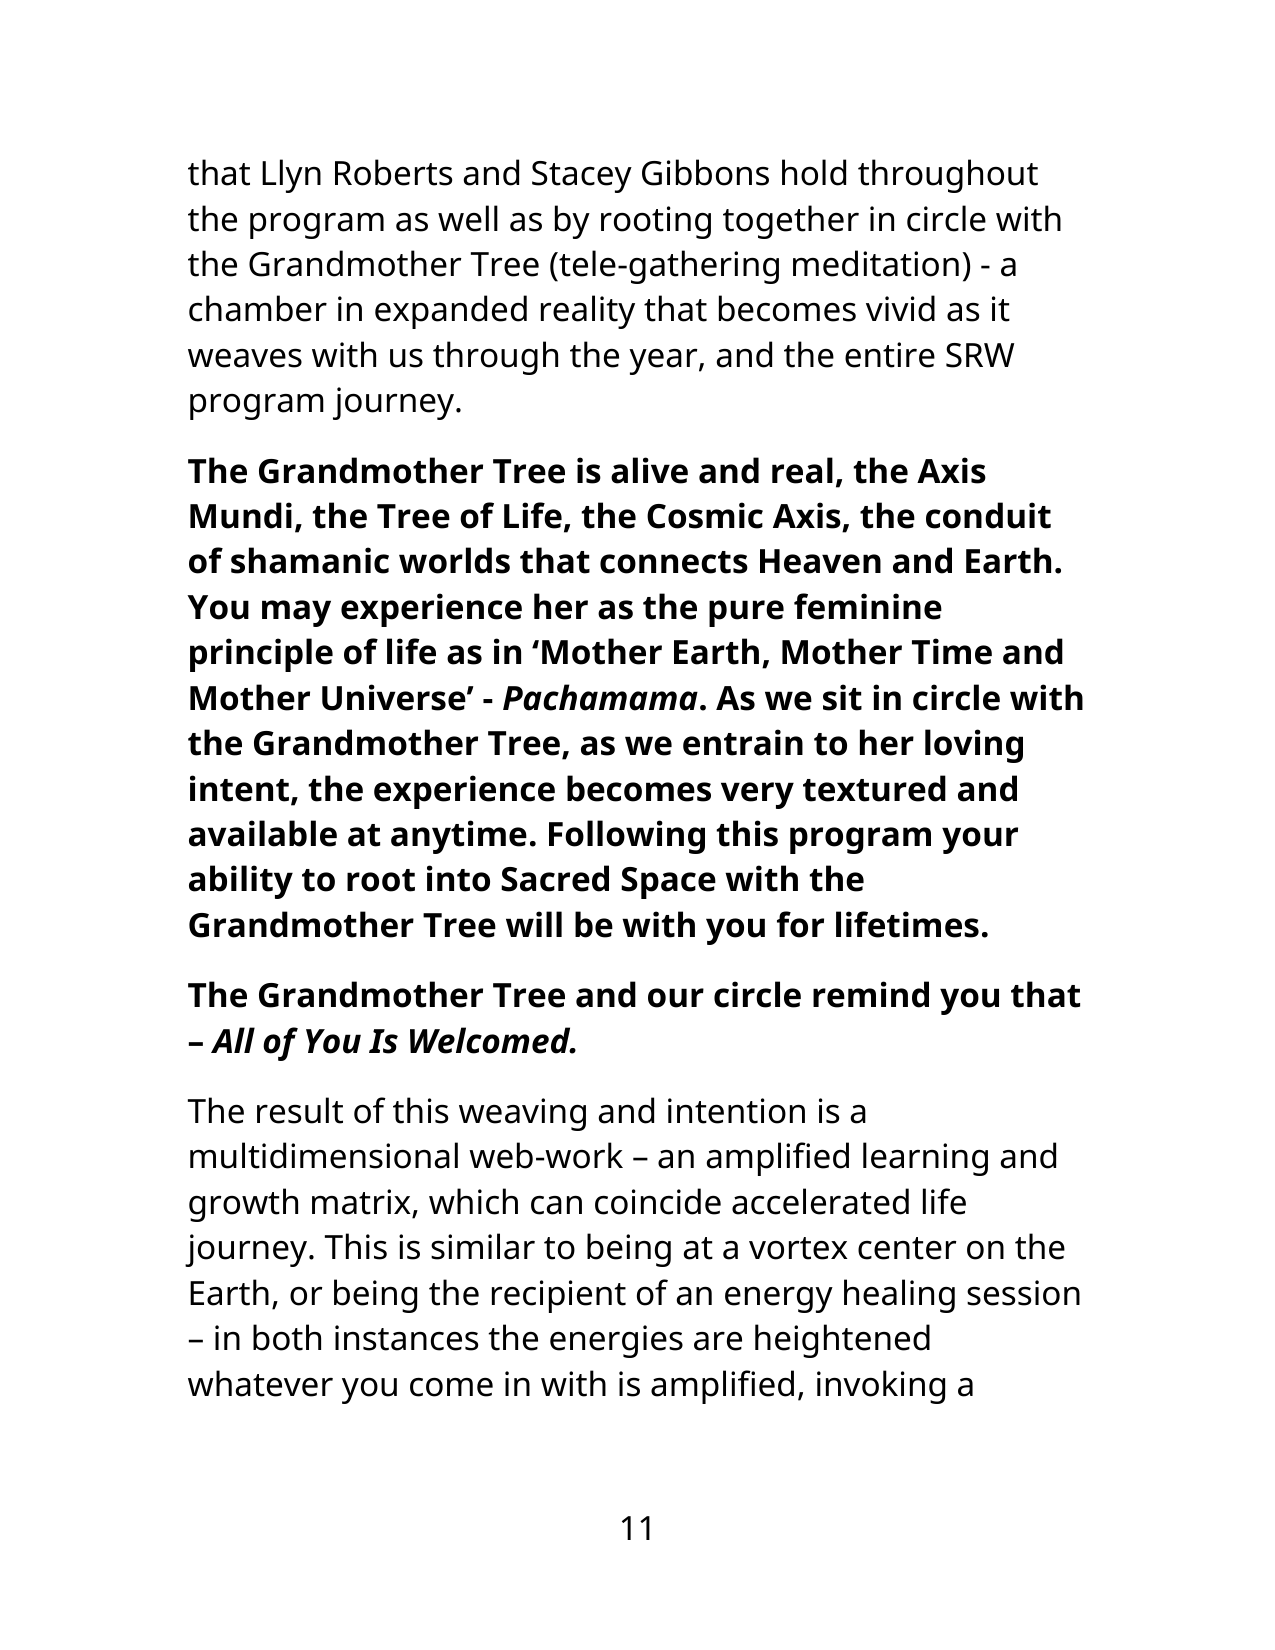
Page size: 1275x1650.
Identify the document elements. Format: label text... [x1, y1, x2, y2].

text The Grandmother Tree is alive and real, the Axis Mundi, the Tree of Life, the Cosmic Axis, the conduit of shamanic worlds that connects Heaven and Earth. You may experience her as the pure feminine principle of life as in ‘Mother Earth, Mother Time and Mother Universe’ - Pachamama. As we sit in circle with the Grandmother Tree, as we entrain to her loving intent, the experience becomes very textured and available at anytime. Following this program your ability to root into Sacred Space with the Grandmother Tree will be with you for lifetimes. [187, 447, 1087, 947]
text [187, 1088, 1087, 1406]
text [187, 150, 1087, 422]
text The Grandmother Tree and our circle remind you that – All of You Is Welcomed. [187, 972, 1087, 1063]
